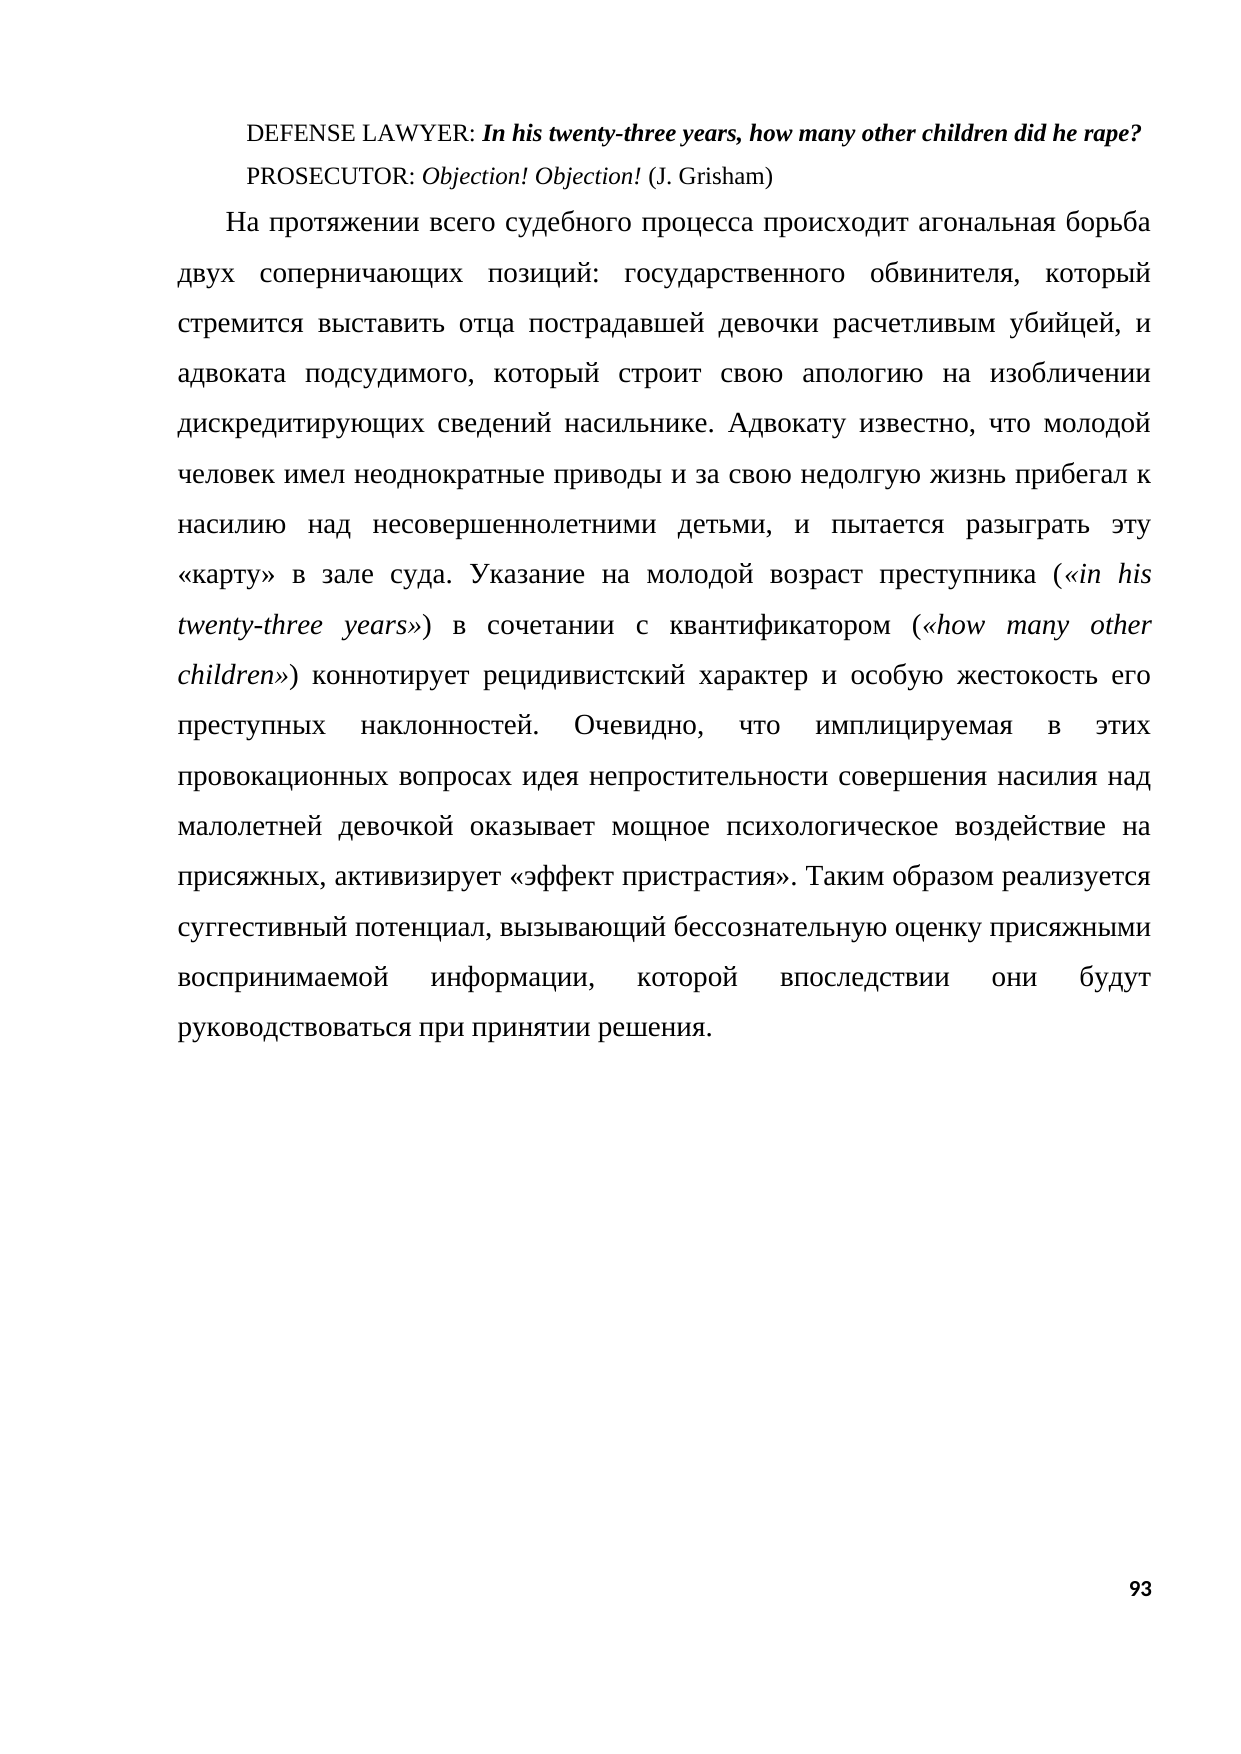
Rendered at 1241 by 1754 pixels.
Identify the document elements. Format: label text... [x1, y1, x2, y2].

text DEFENSE LAWYER: In his twenty-three years, how many other children did he rape? [177, 118, 1152, 147]
text На протяжении всего судебного процесса происходит агональная борьба двух соперничающих позиций: государственного обвинителя, который стремится выставить отца пострадавшей девочки расчетливым убийцей, и адвоката подсудимого, который строит свою апологию на изобличении дискредитирующих сведений насильнике. Адвокату известно, что молодой человек имел неоднократные приводы и за свою недолгую жизнь прибегал к насилию над несовершеннолетними детьми, и пытается разыграть эту «карту» в зале суда. Указание на молодой возраст преступника («in his twenty-three years») в сочетании с квантификатором («how many other children») коннотирует рецидивистский характер и особую жестокость его преступных наклонностей. Очевидно, что имплицируемая в этих провокационных вопросах идея непростительности совершения насилия над малолетней девочкой оказывает мощное психологическое воздействие на присяжных, активизирует «эффект пристрастия». Таким образом реализуется суггестивный потенциал, вызывающий бессознательную оценку присяжными воспринимаемой информации, которой впоследствии они будут руководствоваться при принятии решения. [177, 204, 1152, 1043]
text PROSECUTOR: Objection! Objection! (J. Grisham) [177, 161, 1152, 190]
